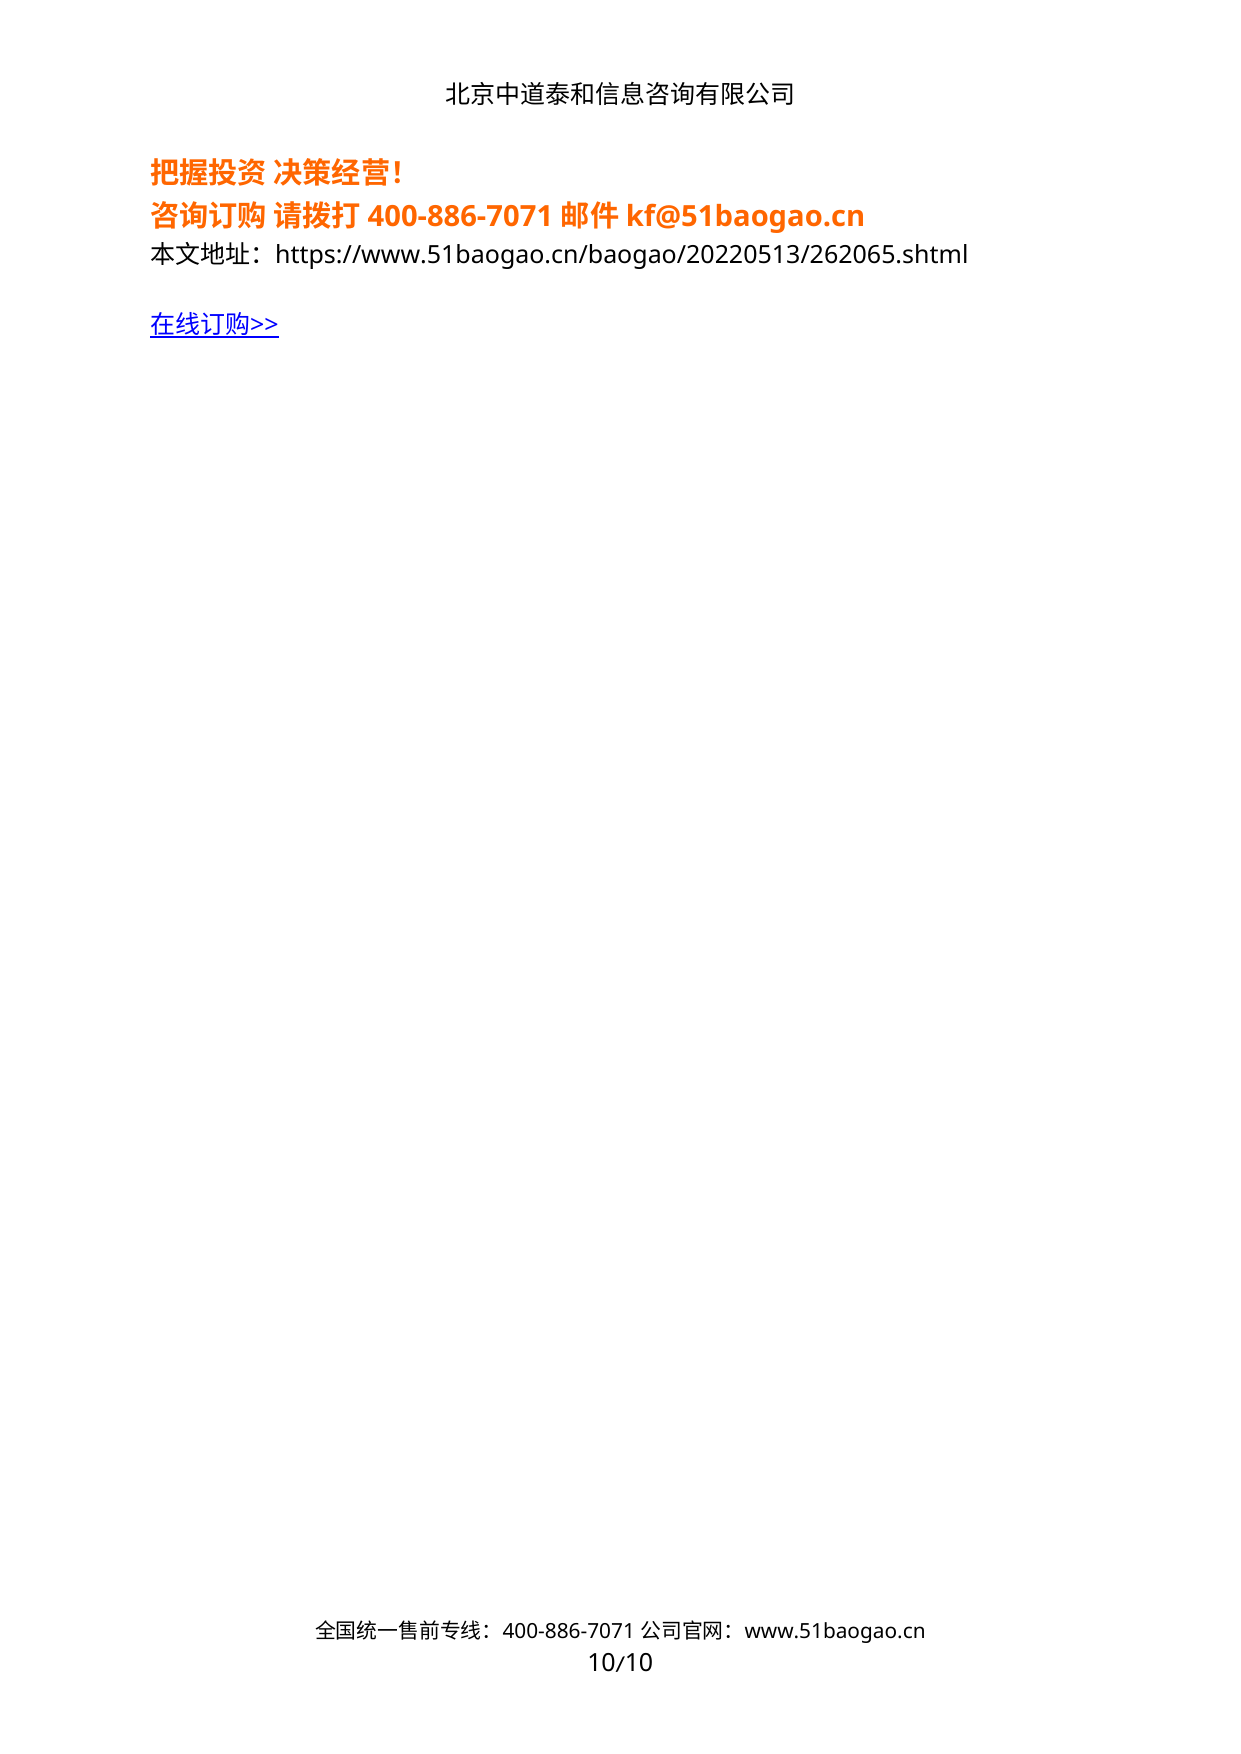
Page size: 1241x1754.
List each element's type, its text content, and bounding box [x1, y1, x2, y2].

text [150, 150, 1090, 271]
text 在线订购>> [150, 271, 1090, 341]
